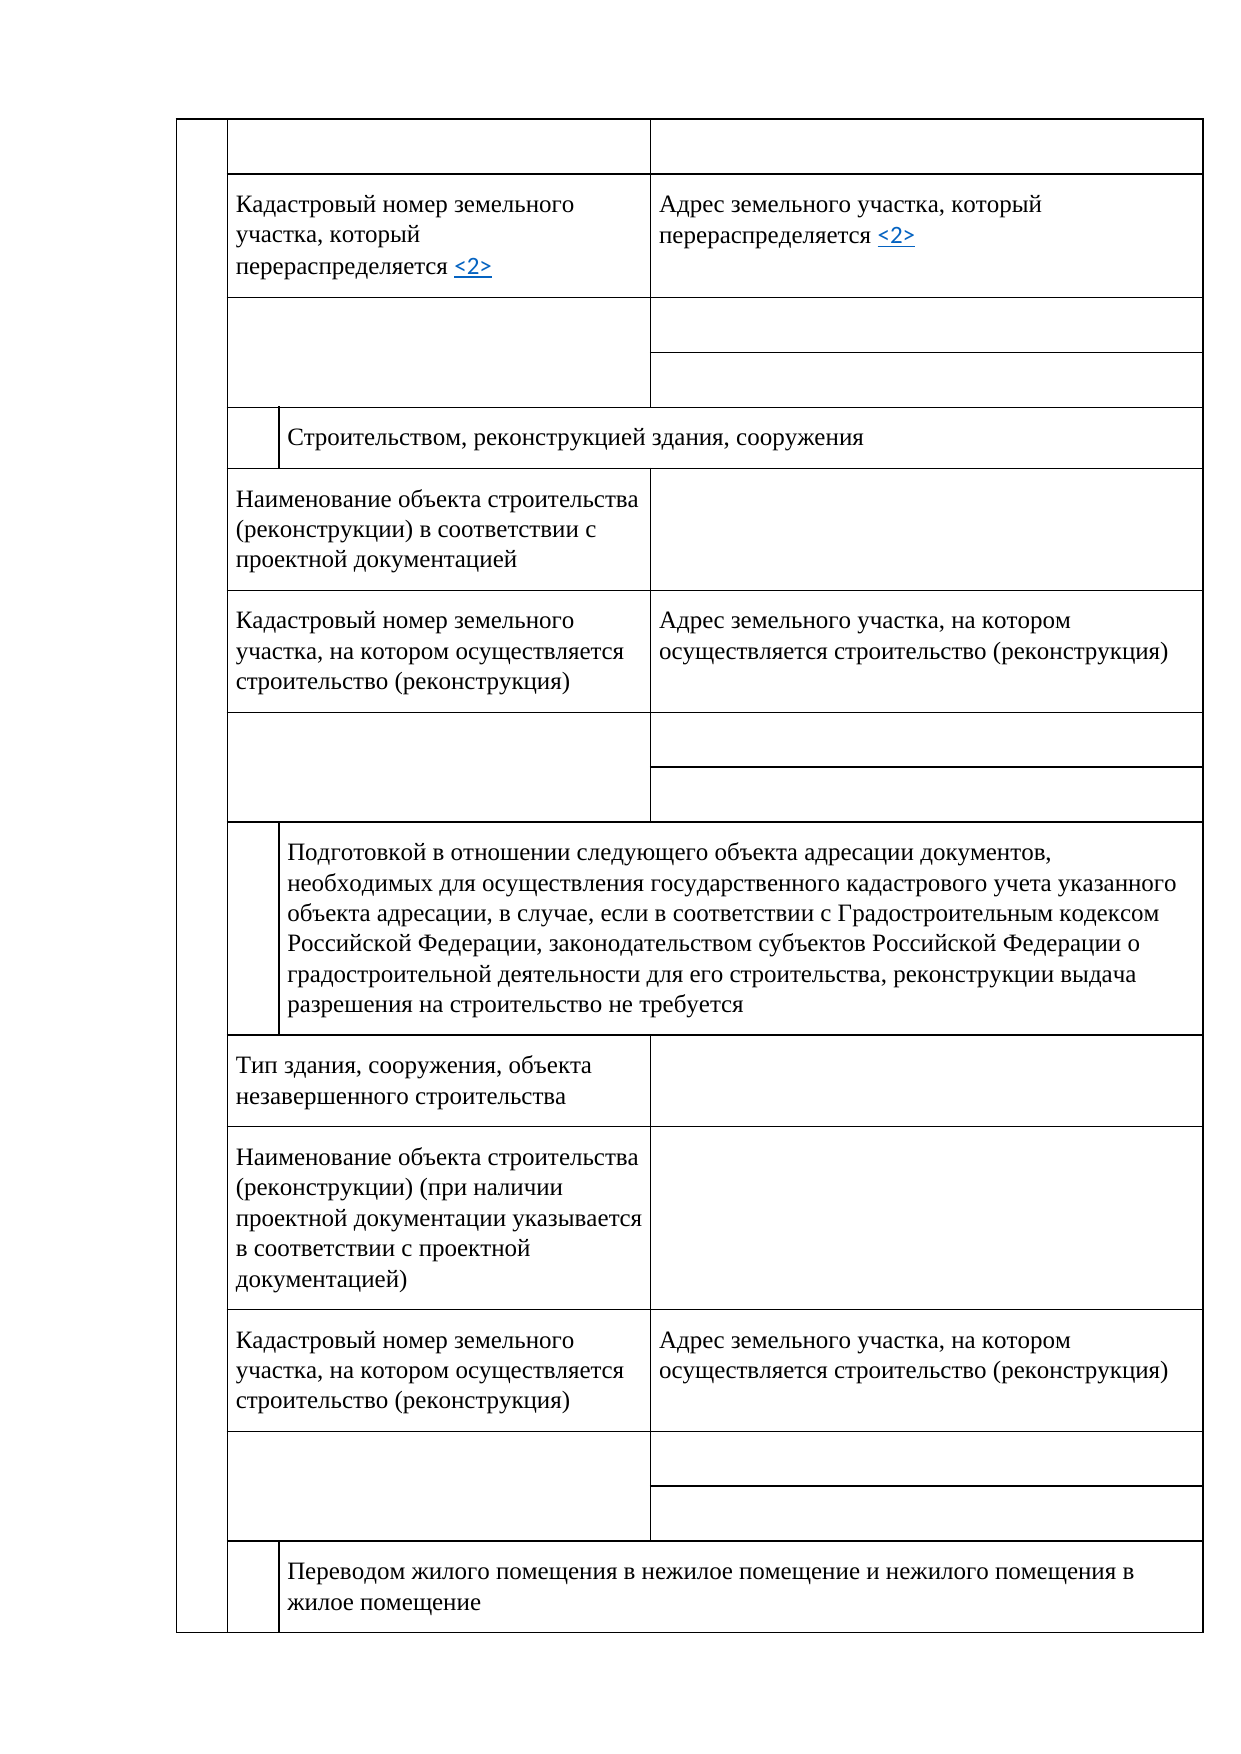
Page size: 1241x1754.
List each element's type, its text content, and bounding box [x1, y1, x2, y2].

table_cell Наименование объекта строительства (реконструкции) (при наличии проектной документации указывается в соответствии с проектной документацией) [228, 1127, 650, 1309]
table_cell [651, 469, 1202, 589]
table_cell [651, 1127, 1202, 1309]
table_cell Строительством, реконструкцией здания, сооружения [280, 408, 1202, 467]
table_cell Переводом жилого помещения в нежилое помещение и нежилого помещения в жилое помещение [280, 1542, 1202, 1632]
table_cell [228, 408, 278, 467]
table_cell Адрес земельного участка, на котором осуществляется строительство (реконструкция) [651, 591, 1202, 711]
table_cell [228, 713, 650, 821]
table_cell [228, 120, 650, 173]
table_cell Наименование объекта строительства (реконструкции) в соответствии с проектной документацией [228, 469, 650, 589]
table_cell [651, 713, 1202, 766]
table_cell [651, 1432, 1202, 1485]
table_cell Тип здания, сооружения, объекта незавершенного строительства [228, 1036, 650, 1126]
table_cell Кадастровый номер земельного участка, на котором осуществляется строительство (реконструкция) [228, 1310, 650, 1431]
table_cell [651, 1487, 1202, 1540]
table_cell [228, 823, 278, 1034]
table_cell Адрес земельного участка, на котором осуществляется строительство (реконструкция) [651, 1310, 1202, 1431]
table_cell Кадастровый номер земельного участка, на котором осуществляется строительство (реконструкция) [228, 591, 650, 711]
table_cell Подготовкой в отношении следующего объекта адресации документов, необходимых для осуществления государственного кадастрового учета указанного объекта адресации, в случае, если в соответствии с Градостроительным кодексом Российской Федерации, законодательством субъектов Российской Федерации о градостроительной деятельности для его строительства, реконструкции выдача разрешения на строительство не требуется [280, 823, 1202, 1034]
table_cell [228, 1542, 278, 1632]
table_cell [651, 353, 1202, 406]
table_cell [651, 1036, 1202, 1126]
table_cell [228, 1432, 650, 1540]
table_cell [651, 120, 1202, 173]
table_cell [651, 298, 1202, 352]
table_cell [651, 768, 1202, 821]
table_cell [228, 298, 650, 406]
table_cell Кадастровый номер земельного участка, который перераспределяется <2> [228, 175, 650, 297]
table_cell Адрес земельного участка, который перераспределяется <2> [651, 175, 1202, 297]
